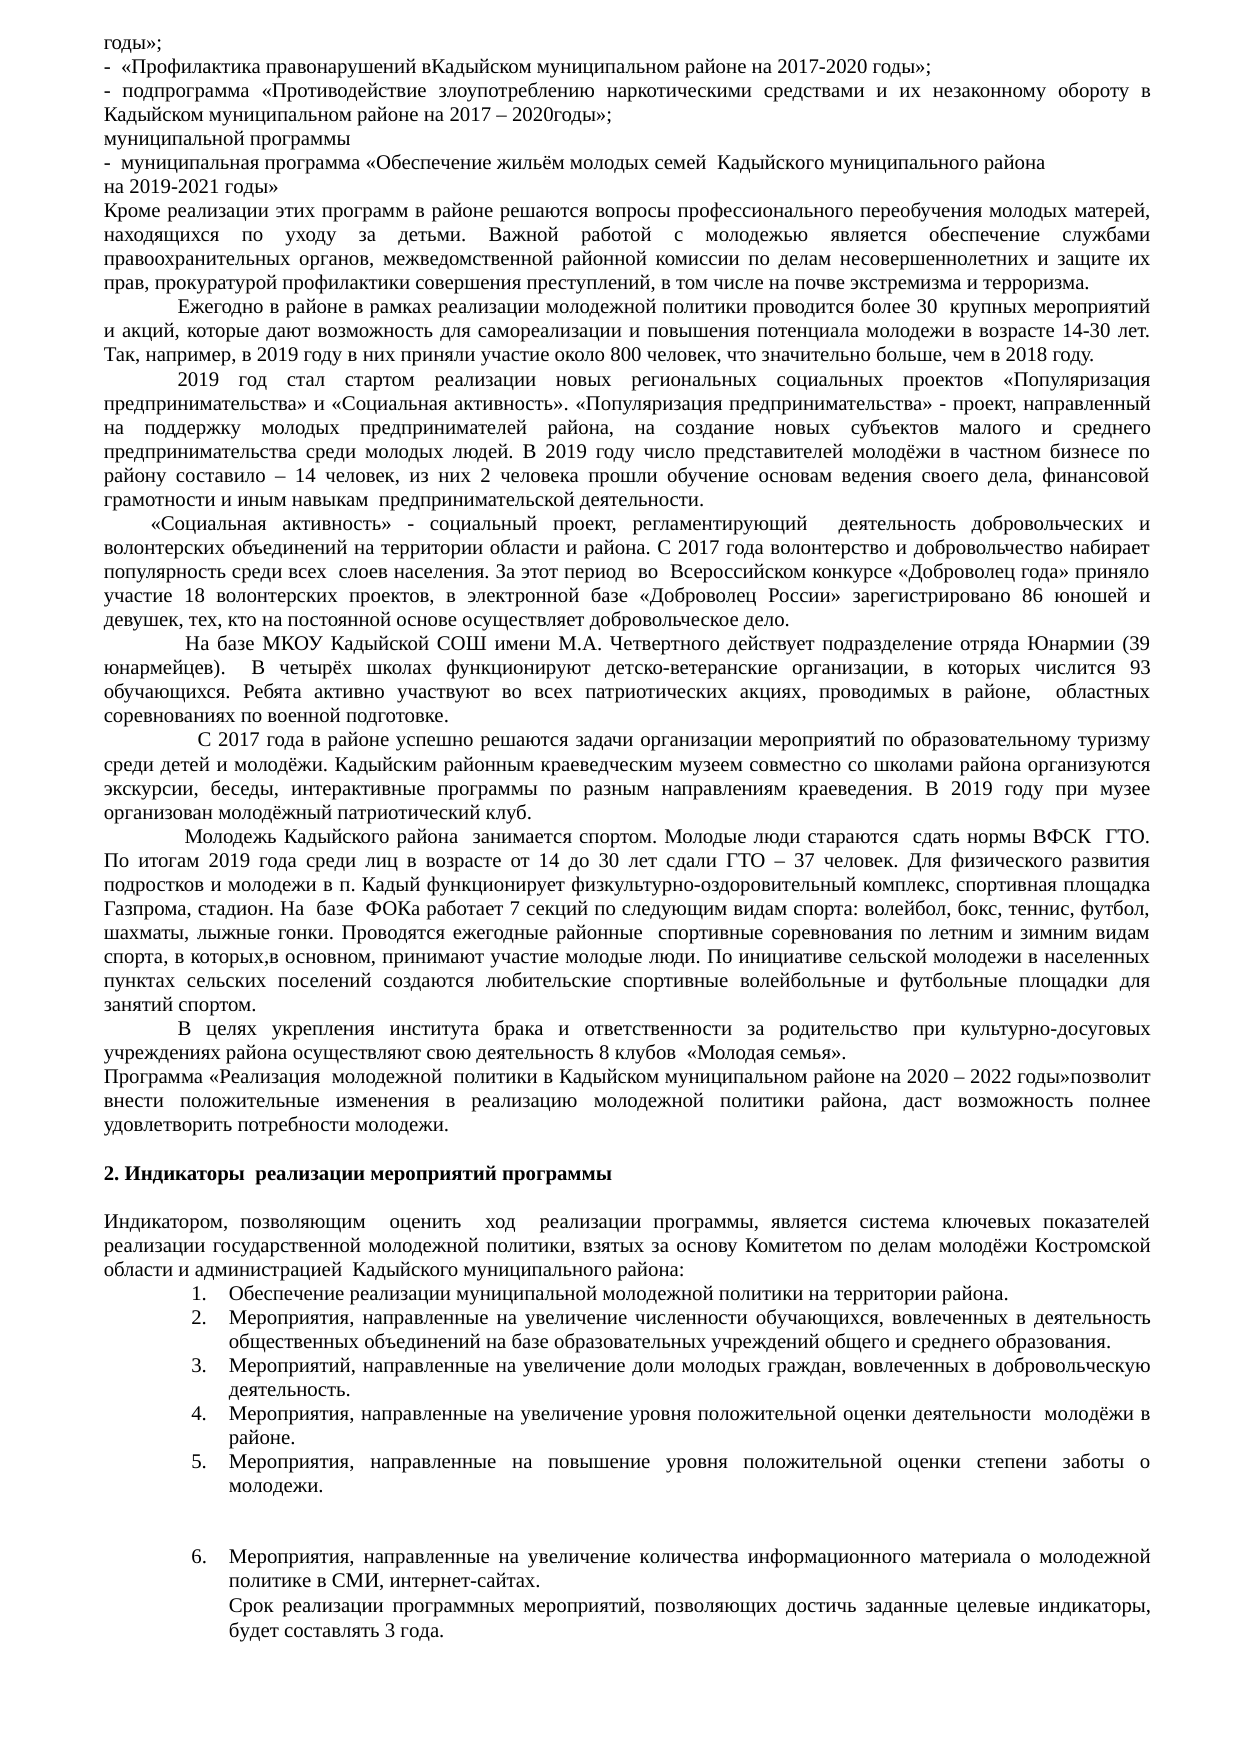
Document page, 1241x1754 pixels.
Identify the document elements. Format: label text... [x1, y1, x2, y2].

text «Социальная активность» - социальный проект, регламентирующий деятельность добровольческих и волонтерских объединений на территории области и района. С 2017 года волонтерство и добровольчество набирает популярность среди всех слоев населения. За этот период во Всероссийском конкурсе «Доброволец года» приняло участие 18 волонтерских проектов, в электронной базе «Доброволец России» зарегистрировано 86 юношей и девушек, тех, кто на постоянной основе осуществляет добровольческое дело. [103, 511, 1152, 631]
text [103, 29, 1152, 54]
list Обеспечение реализации муниципальной молодежной политики на территории района. [191, 1281, 1152, 1305]
text Индикатором, позволяющим оценить ход реализации программы, является система ключевых показателей реализации государственной молодежной политики, взятых за основу Комитетом по делам молодёжи Костромской области и администрацией Кадыйского муниципального района: [103, 1209, 1152, 1281]
text - муниципальная программа «Обеспечение жильём молодых семей Кадыйского муниципального района [103, 150, 1152, 174]
text 2019 год стал стартом реализации новых региональных социальных проектов «Популяризация предпринимательства» и «Социальная активность». «Популяризация предпринимательства» - проект, направленный на поддержку молодых предпринимателей района, на создание новых субъектов малого и среднего предпринимательства среди молодых людей. В 2019 году число представителей молодёжи в частном бизнесе по району составило – 14 человек, из них 2 человека прошли обучение основам ведения своего дела, финансовой грамотности и иным навыкам предпринимательской деятельности. [103, 366, 1152, 511]
text на 2019-2021 годы» [103, 174, 1152, 198]
text муниципальной программы [103, 126, 1152, 150]
text - подпрограмма «Противодействие злоупотреблению наркотическими средствами и их незаконному обороту в Кадыйском муниципальном районе на 2017 – 2020годы»; [103, 78, 1152, 126]
list Мероприятия, направленные на увеличение количества информационного материала о молодежной политике в СМИ, интернет-сайтах. [191, 1544, 1152, 1592]
list Мероприятия, направленные на увеличение уровня положительной оценки деятельности молодёжи в районе. [191, 1401, 1152, 1449]
text Ежегодно в районе в рамках реализации молодежной политики проводится более 30 крупных мероприятий и акций, которые дают возможность для самореализации и повышения потенциала молодежи в возрасте 14-30 лет. Так, например, в 2019 году в них приняли участие около 800 человек, что значительно больше, чем в 2018 году. [103, 294, 1152, 366]
list Срок реализации программных мероприятий, позволяющих достичь заданные целевые индикаторы, будет составлять 3 года. [229, 1592, 1152, 1642]
list Мероприятий, направленные на увеличение доли молодых граждан, вовлеченных в добровольческую деятельность. [191, 1353, 1152, 1401]
text С 2017 года в районе успешно решаются задачи организации мероприятий по образовательному туризму среди детей и молодёжи. Кадыйским районным краеведческим музеем совместно со школами района организуются экскурсии, беседы, интерактивные программы по разным направлениям краеведения. В 2019 году при музее организован молодёжный патриотический клуб. [103, 727, 1152, 824]
text На базе МКОУ Кадыйской СОШ имени М.А. Четвертного действует подразделение отряда Юнармии (39 юнармейцев). В четырёх школах функционируют детско-ветеранские организации, в которых числится 93 обучающихся. Ребята активно участвуют во всех патриотических акциях, проводимых в районе, областных соревнованиях по военной подготовке. [103, 631, 1152, 727]
text - «Профилактика правонарушений вКадыйском муниципальном районе на 2017-2020 годы»; [103, 54, 1152, 78]
text Кроме реализации этих программ в районе решаются вопросы профессионального переобучения молодых матерей, находящихся по уходу за детьми. Важной работой с молодежью является обеспечение службами правоохранительных органов, межведомственной районной комиссии по делам несовершеннолетних и защите их прав, прокуратурой профилактики совершения преступлений, в том числе на почве экстремизма и терроризма. [103, 198, 1152, 294]
list Мероприятия, направленные на увеличение численности обучающихся, вовлеченных в деятельность общественных объединений на базе образовательных учреждений общего и среднего образования. [191, 1305, 1152, 1353]
text В целях укрепления института брака и ответственности за родительство при культурно-досуговых учреждениях района осуществляют свою деятельность 8 клубов «Молодая семья». [103, 1016, 1152, 1064]
list Мероприятия, направленные на повышение уровня положительной оценки степени заботы о молодежи. [191, 1449, 1152, 1497]
text 2. Индикаторы реализации мероприятий программы [103, 1161, 1152, 1184]
text Молодежь Кадыйского района занимается спортом. Молодые люди стараются сдать нормы ВФСК ГТО. По итогам 2019 года среди лиц в возрасте от 14 до 30 лет сдали ГТО – 37 человек. Для физического развития подростков и молодежи в п. Кадый функционирует физкультурно-оздоровительный комплекс, спортивная площадка Газпрома, стадион. На базе ФОКа работает 7 секций по следующим видам спорта: волейбол, бокс, теннис, футбол, шахматы, лыжные гонки. Проводятся ежегодные районные спортивные соревнования по летним и зимним видам спорта, в которых,в основном, принимают участие молодые люди. По инициативе сельской молодежи в населенных пунктах сельских поселений создаются любительские спортивные волейбольные и футбольные площадки для занятий спортом. [103, 824, 1152, 1016]
text Программа «Реализация молодежной политики в Кадыйском муниципальном районе на 2020 – 2022 годы»позволит внести положительные изменения в реализацию молодежной политики района, даст возможность полнее удовлетворить потребности молодежи. [103, 1064, 1152, 1136]
